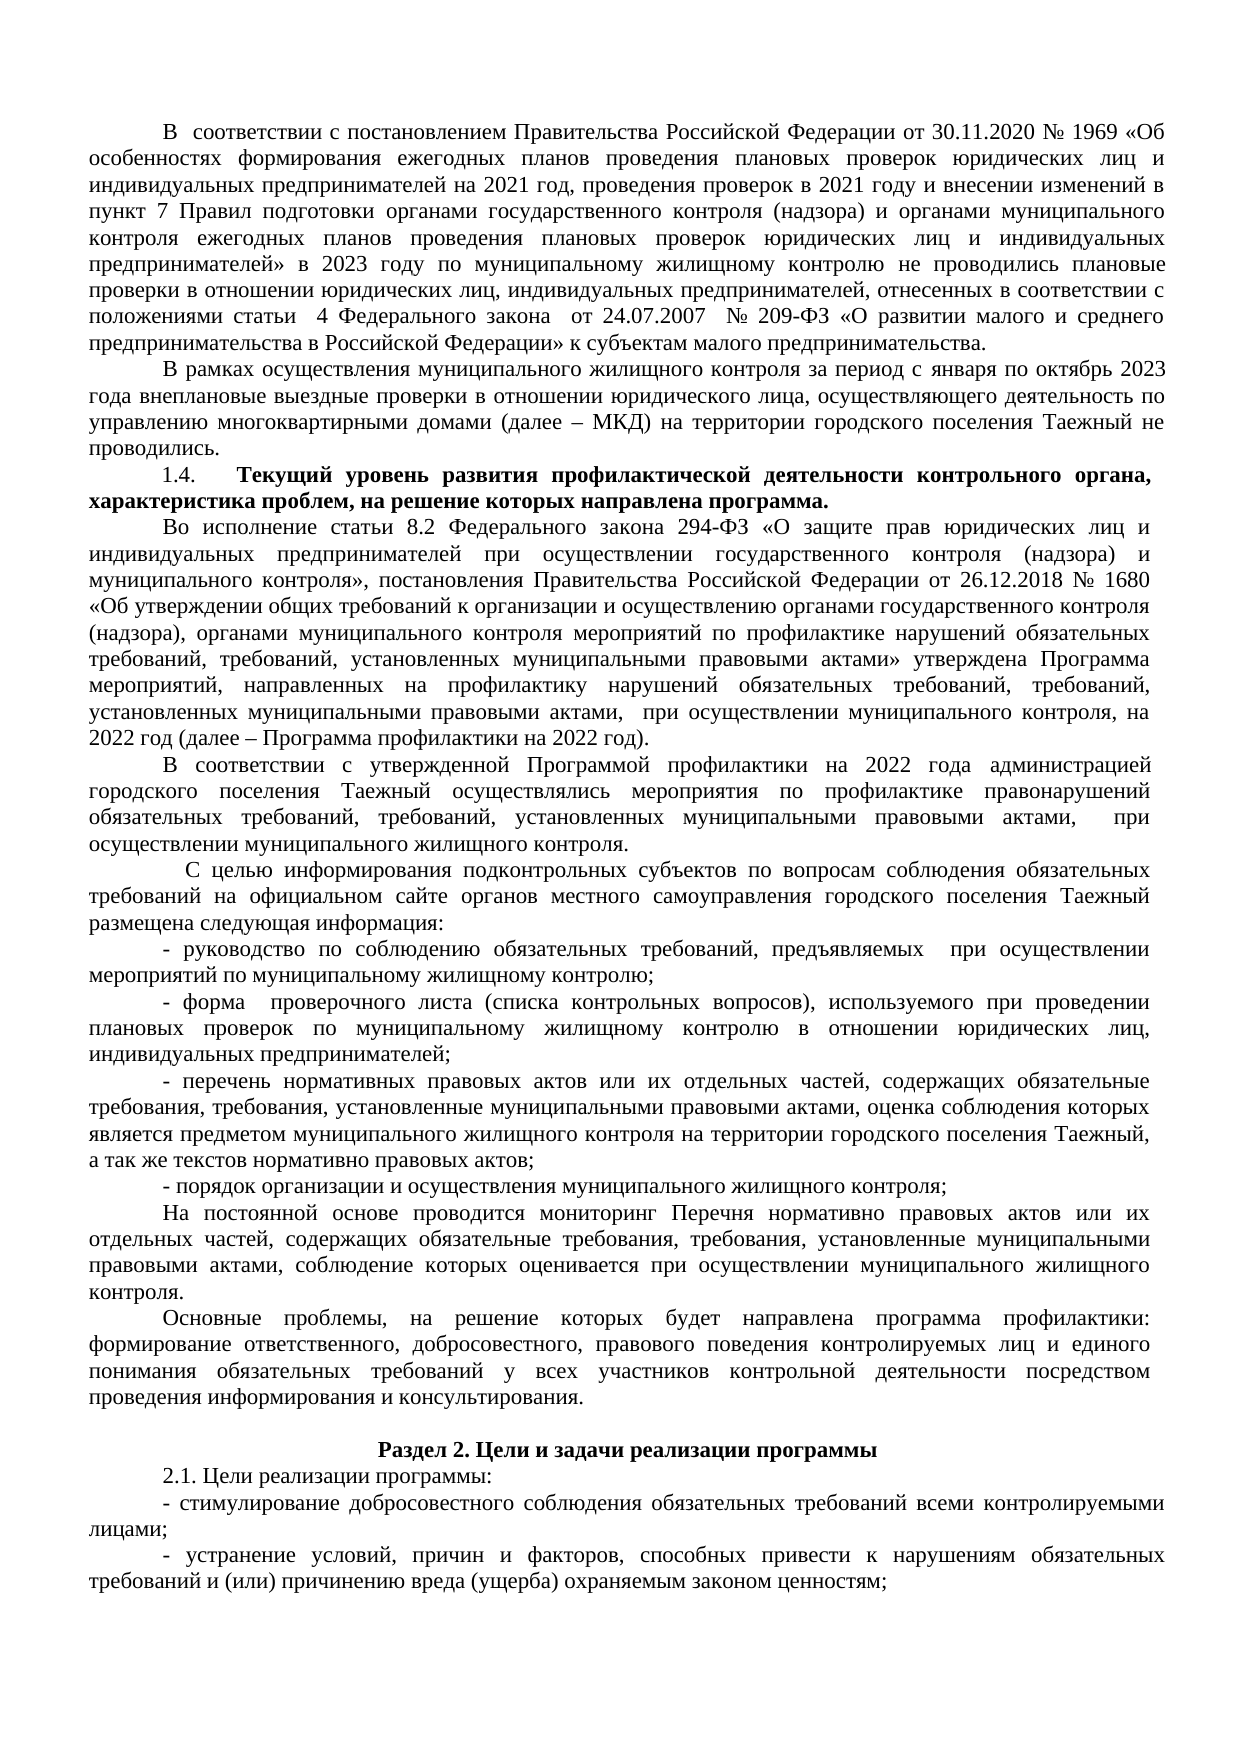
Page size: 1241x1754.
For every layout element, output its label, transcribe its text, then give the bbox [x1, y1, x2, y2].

list - устранение условий, причин и факторов, способных привести к нарушениям обязательных требований и (или) причинению вреда (ущерба) охраняемым законом ценностям; [89, 1541, 1166, 1594]
list Основные проблемы, на решение которых будет направлена программа профилактики: формирование ответственного, добросовестного, правового поведения контролируемых лиц и единого понимания обязательных требований у всех участников контрольной деятельности посредством проведения информирования и консультирования. [89, 1304, 1152, 1409]
list - форма проверочного листа (списка контрольных вопросов), используемого при проведении плановых проверок по муниципальному жилищному контролю в отношении юридических лиц, индивидуальных предпринимателей; [89, 988, 1152, 1067]
list 2.1. Цели реализации программы: [89, 1462, 1166, 1488]
list С целью информирования подконтрольных субъектов по вопросам соблюдения обязательных требований на официальном сайте органов местного самоуправления городского поселения Таежный размещена следующая информация: [89, 856, 1152, 935]
list Раздел 2. Цели и задачи реализации программы [89, 1436, 1166, 1462]
list - перечень нормативных правовых актов или их отдельных частей, содержащих обязательные требования, требования, установленные муниципальными правовыми актами, оценка соблюдения которых является предметом муниципального жилищного контроля на территории городского поселения Таежный, а так же текстов нормативно правовых актов; [89, 1067, 1152, 1172]
list На постоянной основе проводится мониторинг Перечня нормативно правовых актов или их отдельных частей, содержащих обязательные требования, требования, установленные муниципальными правовыми актами, соблюдение которых оценивается при осуществлении муниципального жилищного контроля. [89, 1199, 1152, 1304]
list - стимулирование добросовестного соблюдения обязательных требований всеми контролируемыми лицами; [89, 1488, 1166, 1541]
list - руководство по соблюдению обязательных требований, предъявляемых при осуществлении мероприятий по муниципальному жилищному контролю; [89, 935, 1152, 988]
text В соответствии с постановлением Правительства Российской Федерации от 30.11.2020 № 1969 «Об особенностях формирования ежегодных планов проведения плановых проверок юридических лиц и индивидуальных предпринимателей на 2021 год, проведения проверок в 2021 году и внесении изменений в пункт 7 Правил подготовки органами государственного контроля (надзора) и органами муниципального контроля ежегодных планов проведения плановых проверок юридических лиц и индивидуальных предпринимателей» в 2023 году по муниципальному жилищному контролю не проводились плановые проверки в отношении юридических лиц, индивидуальных предпринимателей, отнесенных в соответствии с положениями статьи 4 Федерального закона от 24.07.2007 № 209-ФЗ «О развитии малого и среднего предпринимательства в Российской Федерации» к субъектам малого предпринимательства. [89, 118, 1166, 355]
list Текущий уровень развития профилактической деятельности контрольного органа, характеристика проблем, на решение которых направлена программа. [89, 461, 1152, 513]
list В соответствии с утвержденной Программой профилактики на 2022 года администрацией городского поселения Таежный осуществлялись мероприятия по профилактике правонарушений обязательных требований, требований, установленных муниципальными правовыми актами, при осуществлении муниципального жилищного контроля. [89, 751, 1152, 856]
text В рамках осуществления муниципального жилищного контроля за период с января по октябрь 2023 года внеплановые выездные проверки в отношении юридического лица, осуществляющего деятельность по управлению многоквартирными домами (далее – МКД) на территории городского поселения Таежный не проводились. [89, 355, 1166, 461]
list Во исполнение статьи 8.2 Федерального закона 294-ФЗ «О защите прав юридических лиц и индивидуальных предпринимателей при осуществлении государственного контроля (надзора) и муниципального контроля», постановления Правительства Российской Федерации от 26.12.2018 № 1680 «Об утверждении общих требований к организации и осуществлению органами государственного контроля (надзора), органами муниципального контроля мероприятий по профилактике нарушений обязательных требований, требований, установленных муниципальными правовыми актами» утверждена Программа мероприятий, направленных на профилактику нарушений обязательных требований, требований, установленных муниципальными правовыми актами, при осуществлении муниципального контроля, на 2022 год (далее – Программа профилактики на 2022 год). [89, 513, 1152, 751]
list - порядок организации и осуществления муниципального жилищного контроля; [89, 1172, 1152, 1199]
